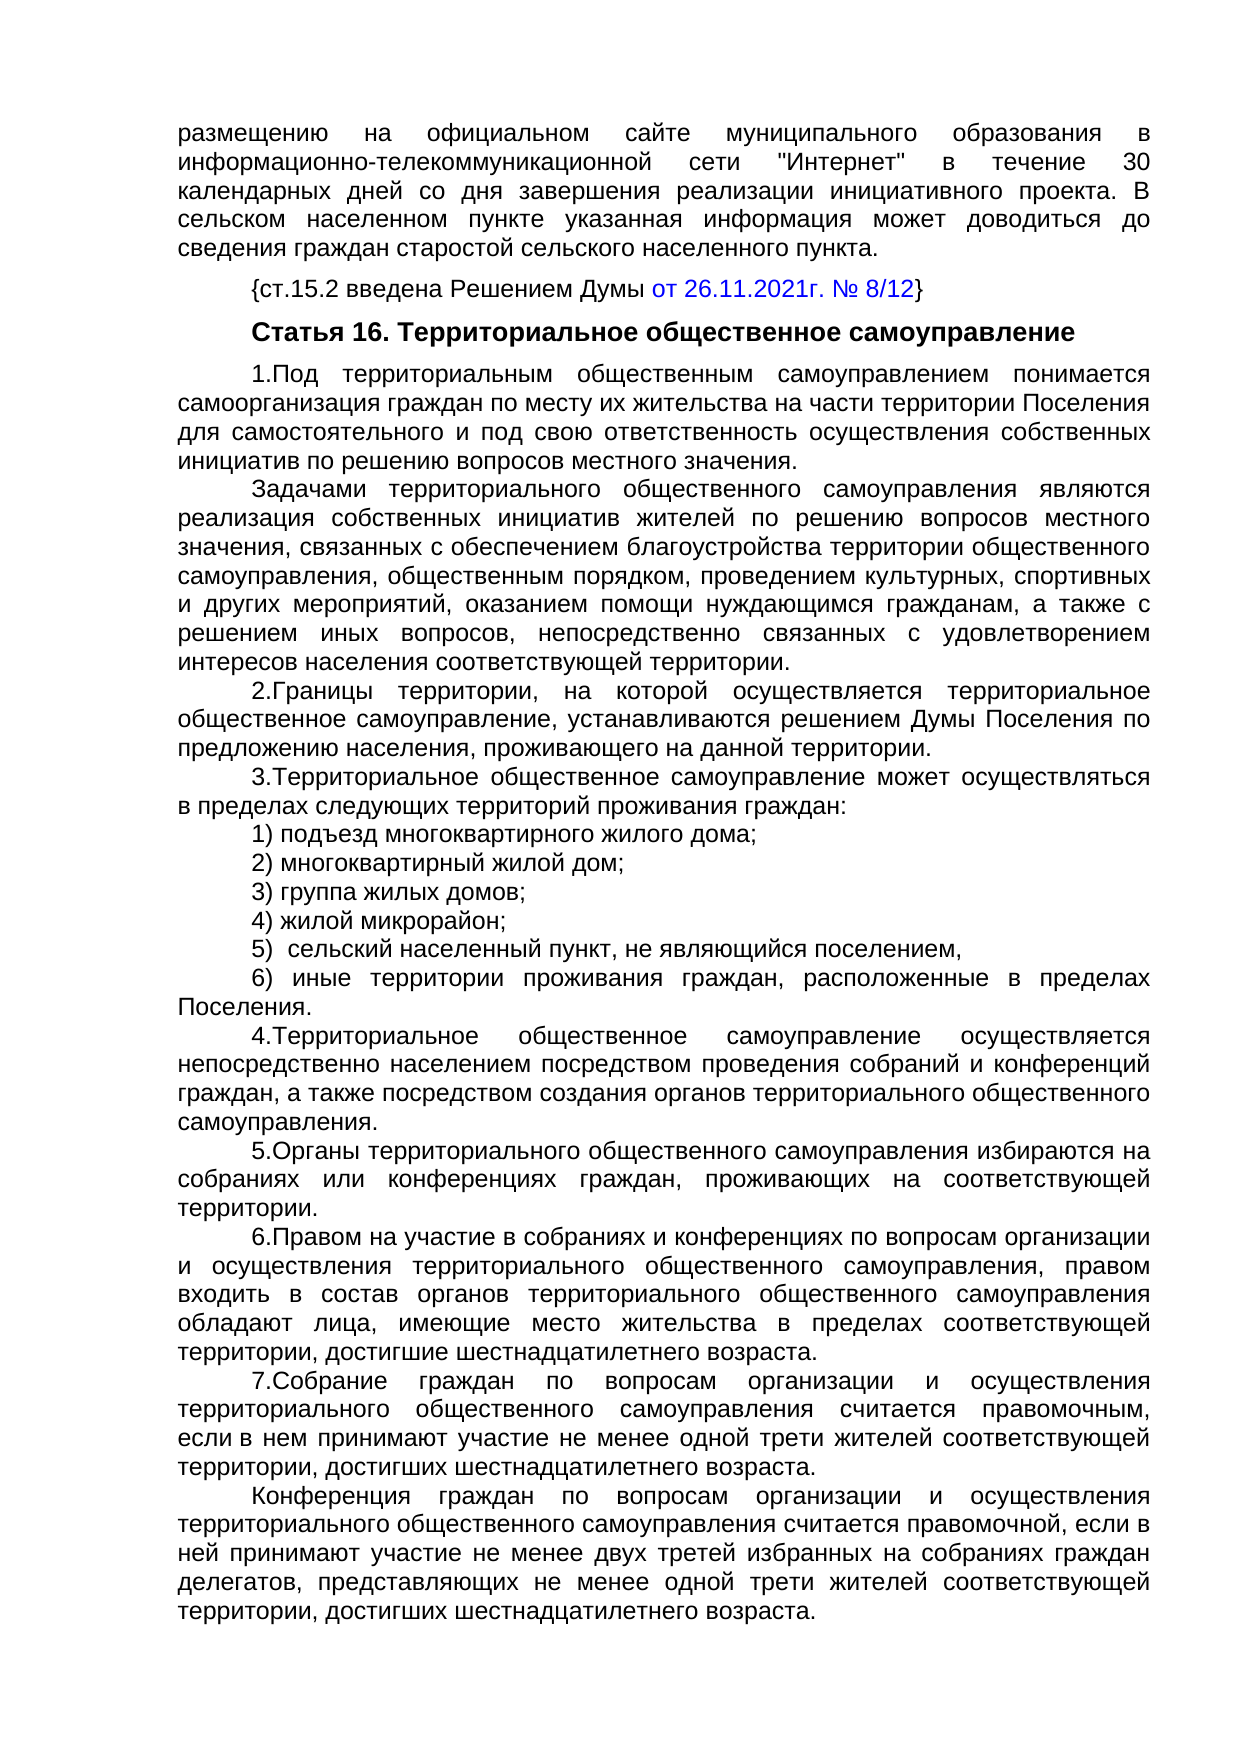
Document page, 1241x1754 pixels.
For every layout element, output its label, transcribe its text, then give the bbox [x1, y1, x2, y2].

text {ст.15.2 введена Решением Думы от 26.11.2021г. № 8/12} [177, 274, 1152, 303]
text 7.Собрание граждан по вопросам организации и осуществления территориального общественного самоуправления считается правомочным, если в нем принимают участие не менее одной трети жителей соответствующей территории, достигших шестнадцатилетнего возраста. [177, 1366, 1152, 1481]
text 5) сельский населенный пункт, не являющийся поселением, [177, 934, 1152, 963]
text 4) жилой микрорайон; [177, 906, 1152, 934]
text 1.Под территориальным общественным самоуправлением понимается самоорганизация граждан по месту их жительства на части территории Поселения для самостоятельного и под свою ответственность осуществления собственных инициатив по решению вопросов местного значения. [177, 359, 1152, 474]
text 3) группа жилых домов; [177, 877, 1152, 906]
text 1) подъезд многоквартирного жилого дома; [177, 819, 1152, 848]
text 6) иные территории проживания граждан, расположенные в пределах Поселения. [177, 963, 1152, 1021]
text Статья 16. Территориальное общественное самоуправление [177, 316, 1152, 347]
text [177, 118, 1152, 262]
text 2) многоквартирный жилой дом; [177, 848, 1152, 877]
text 2.Границы территории, на которой осуществляется территориальное общественное самоуправление, устанавливаются решением Думы Поселения по предложению населения, проживающего на данной территории. [177, 676, 1152, 762]
text 3.Территориальное общественное самоуправление может осуществляться в пределах следующих территорий проживания граждан: [177, 762, 1152, 819]
text Задачами территориального общественного самоуправления являются реализация собственных инициатив жителей по решению вопросов местного значения, связанных с обеспечением благоустройства территории общественного самоуправления, общественным порядком, проведением культурных, спортивных и других мероприятий, оказанием помощи нуждающимся гражданам, а также с решением иных вопросов, непосредственно связанных с удовлетворением интересов населения соответствующей территории. [177, 474, 1152, 676]
text 5.Органы территориального общественного самоуправления избираются на собраниях или конференциях граждан, проживающих на соответствующей территории. [177, 1136, 1152, 1222]
text 6.Правом на участие в собраниях и конференциях по вопросам организации и осуществления территориального общественного самоуправления, правом входить в состав органов территориального общественного самоуправления обладают лица, имеющие место жительства в пределах соответствующей территории, достигшие шестнадцатилетнего возраста. [177, 1222, 1152, 1366]
text 4.Территориальное общественное самоуправление осуществляется непосредственно населением посредством проведения собраний и конференций граждан, а также посредством создания органов территориального общественного самоуправления. [177, 1021, 1152, 1136]
text Конференция граждан по вопросам организации и осуществления территориального общественного самоуправления считается правомочной, если в ней принимают участие не менее двух третей избранных на собраниях граждан делегатов, представляющих не менее одной трети жителей соответствующей территории, достигших шестнадцатилетнего возраста. [177, 1481, 1152, 1624]
